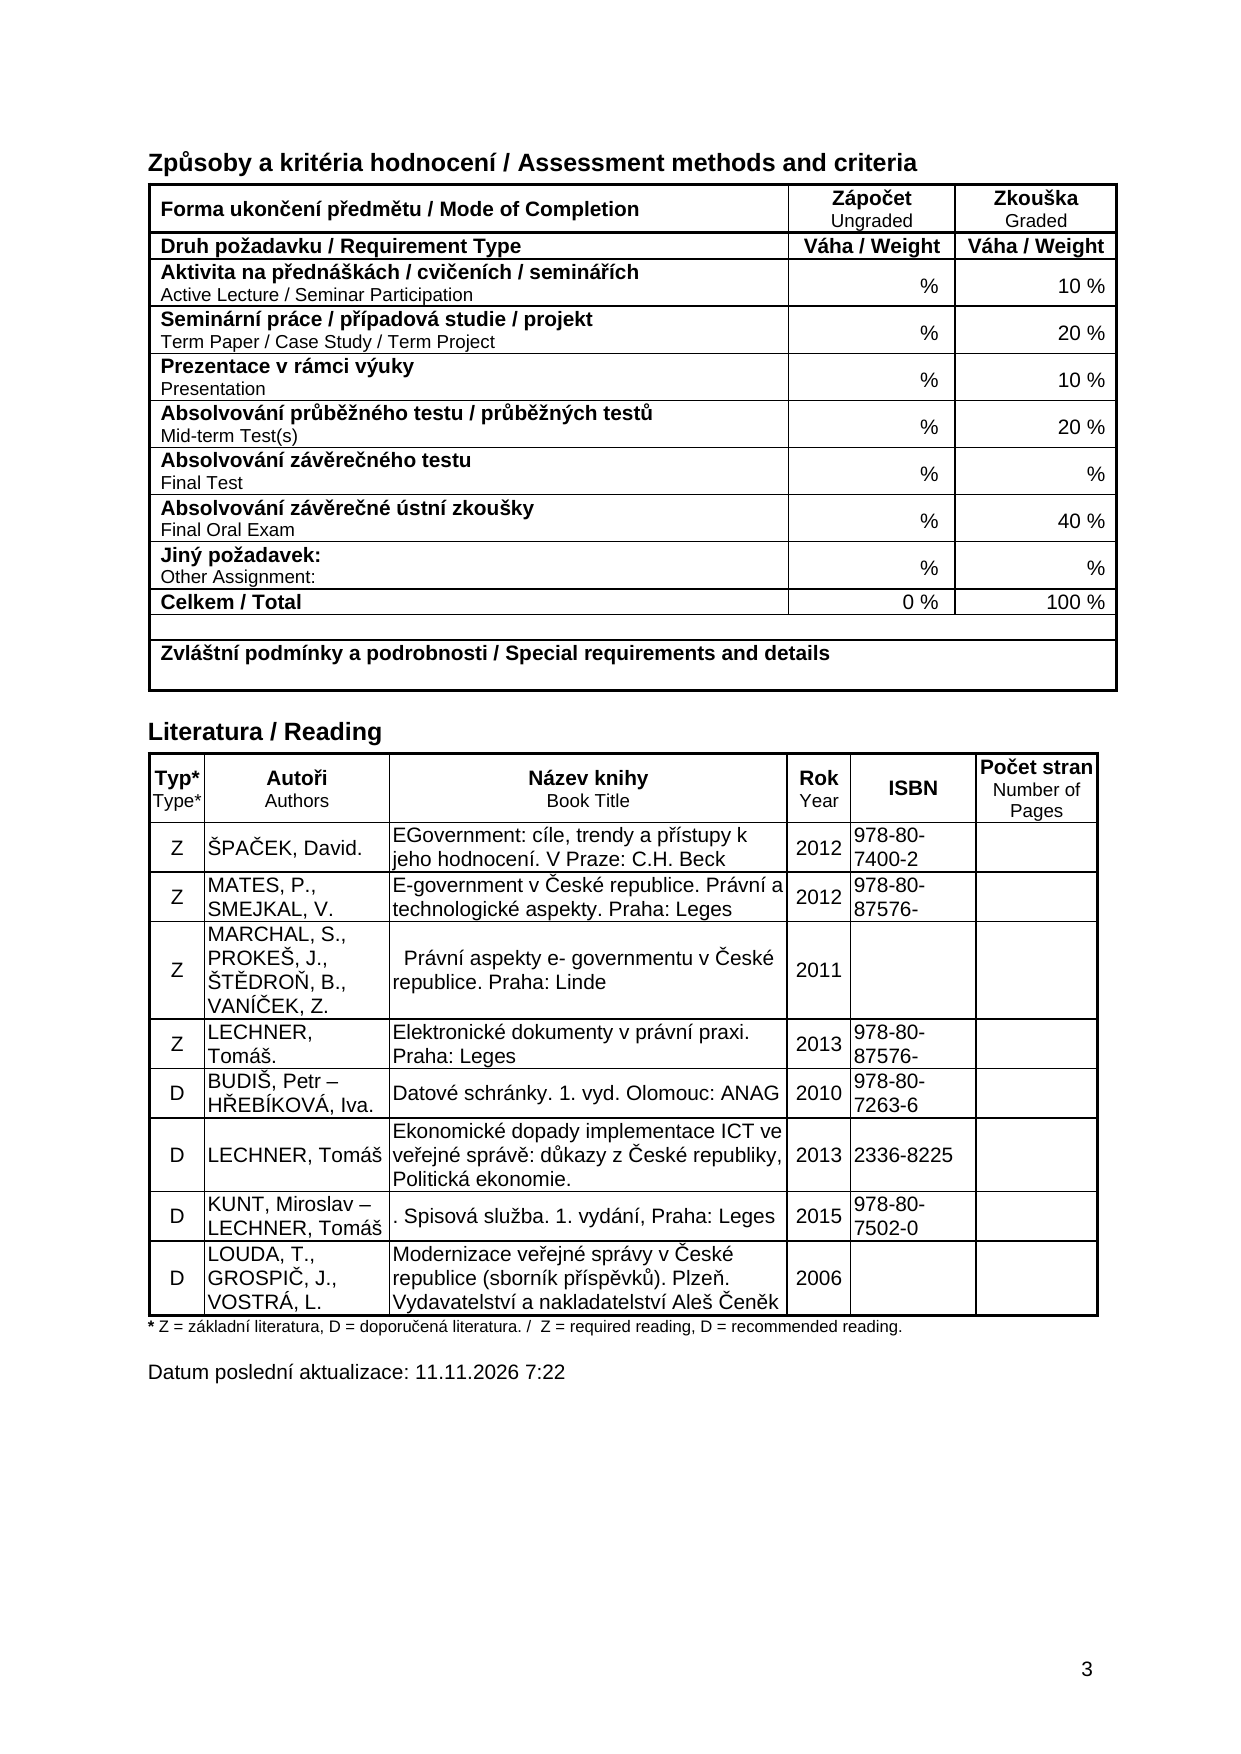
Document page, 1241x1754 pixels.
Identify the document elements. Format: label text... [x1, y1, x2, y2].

table_cell MATES, P., SMEJKAL, V. [205, 873, 389, 921]
table_cell % [789, 401, 954, 447]
table_cell MARCHAL, S., PROKEŠ, J., ŠTĚDROŇ, B., VANÍČEK, Z. [205, 922, 389, 1018]
table_cell LOUDA, T., GROSPIČ, J., VOSTRÁ, L. [205, 1242, 389, 1313]
table_cell Jiný požadavek: (stručný popis) Other Assignment: [151, 542, 788, 588]
table_cell 20 % [956, 401, 1115, 447]
table_cell 978-80-87576- [851, 1020, 975, 1068]
table_cell [977, 873, 1096, 921]
table_cell D [151, 1242, 204, 1313]
table_cell 2015 [788, 1192, 850, 1240]
table_cell Váha / Weight [956, 234, 1115, 258]
table_cell D [151, 1069, 204, 1117]
table_cell D [151, 1119, 204, 1191]
table_cell Aktivita na přednáškách / cvičeních / seminářích Active Lecture / Seminar Participation [151, 260, 788, 305]
text Literatura / Reading [148, 717, 1093, 745]
table_cell LECHNER, Tomáš. [205, 1020, 389, 1068]
table_cell 2012 [788, 873, 850, 921]
table_cell [977, 823, 1096, 871]
table_cell Zvláštní podmínky a podrobnosti / Special requirements and details [151, 641, 1115, 688]
table_cell Z [151, 873, 204, 921]
table_cell [977, 1242, 1096, 1313]
table_cell 10 % [956, 260, 1115, 305]
table_cell D [151, 1192, 204, 1240]
table_cell Z [151, 922, 204, 1018]
table_cell Elektronické dokumenty v právní praxi. Praha: Leges [390, 1020, 786, 1068]
table_cell E-government v České republice. Právní a technologické aspekty. Praha: Leges [390, 873, 786, 921]
table_cell Datové schránky. 1. vyd. Olomouc: ANAG [390, 1069, 786, 1117]
table_cell Právní aspekty e- governmentu v České republice. Praha: Linde [390, 922, 786, 1018]
table_cell Z [151, 823, 204, 871]
table_header Typ* Type* [151, 755, 204, 822]
table_cell 2013 [788, 1119, 850, 1191]
table_cell Absolvování závěrečného testu Final Test [151, 448, 788, 494]
table_cell % [789, 495, 954, 541]
table_header Autoři Authors [205, 755, 389, 822]
table_cell % [789, 542, 954, 588]
table_cell [977, 1020, 1096, 1068]
table_cell Modernizace veřejné správy v České republice (sborník příspěvků). Plzeň. Vydavatelství a nakladatelství Aleš Čeněk [390, 1242, 786, 1313]
table_cell 2011 [788, 922, 850, 1018]
table_cell Seminární práce / případová studie / projekt Term Paper / Case Study / Term Project [151, 307, 788, 352]
text Způsoby a kritéria hodnocení / Assessment methods and criteria [148, 148, 1093, 176]
table_cell [151, 615, 1115, 639]
table_cell % [789, 307, 954, 352]
table_header Počet stran Number of Pages [977, 755, 1096, 822]
table_cell 2006 [788, 1242, 850, 1313]
table_header ISBN [851, 755, 975, 822]
table_cell . Spisová služba. 1. vydání, Praha: Leges [390, 1192, 786, 1240]
table_cell 978-80-7263-6 [851, 1069, 975, 1117]
table_header Zápočet Ungraded [789, 186, 954, 231]
table_cell 2336-8225 [851, 1119, 975, 1191]
table_cell 978-80-7502-0 [851, 1192, 975, 1240]
table_cell EGovernment: cíle, trendy a přístupy k jeho hodnocení. V Praze: C.H. Beck [390, 823, 786, 871]
table_cell 20 % [956, 307, 1115, 352]
table_cell 978-80-87576- [851, 873, 975, 921]
table_cell % [956, 542, 1115, 588]
table_cell ŠPAČEK, David. [205, 823, 389, 871]
table_cell Celkem / Total [151, 590, 788, 613]
table_cell KUNT, Miroslav – LECHNER, Tomáš [205, 1192, 389, 1240]
table_header Zkouška Graded [956, 186, 1115, 231]
table_cell 10 % [956, 354, 1115, 399]
table_header Forma ukončení předmětu / Mode of Completion [151, 186, 788, 231]
text Datum poslední aktualizace: 9.2.2021 23:21 [148, 1360, 1093, 1384]
table_cell 2010 [788, 1069, 850, 1117]
table_cell Váha / Weight [789, 234, 954, 258]
table_cell [977, 1069, 1096, 1117]
table_cell [977, 1119, 1096, 1191]
table_cell [977, 1192, 1096, 1240]
table_header Název knihy Book Title [390, 755, 786, 822]
table_cell 2013 [788, 1020, 850, 1068]
table_cell 0 % [789, 590, 954, 613]
text * Z = základní literatura, D = doporučená literatura. / Z = required reading, D = recommended reading. [148, 1317, 1093, 1336]
table_cell BUDIŠ, Petr – HŘEBÍKOVÁ, Iva. [205, 1069, 389, 1117]
table_cell % [956, 448, 1115, 494]
table_cell [851, 922, 975, 1018]
table_cell % [789, 448, 954, 494]
table_cell Prezentace v rámci výuky Presentation [151, 354, 788, 399]
table_header Rok Year [788, 755, 850, 822]
table_cell Absolvování závěrečné ústní zkoušky Final Oral Exam [151, 495, 788, 541]
table_cell Ekonomické dopady implementace ICT ve veřejné správě: důkazy z České republiky, Politická ekonomie. [390, 1119, 786, 1191]
table_cell Druh požadavku / Requirement Type [151, 234, 788, 258]
table_cell [977, 922, 1096, 1018]
table_cell Absolvování průběžného testu / průběžných testů Mid-term Test(s) [151, 401, 788, 447]
table_cell 2012 [788, 823, 850, 871]
table_cell % [789, 354, 954, 399]
table_cell 40 % [956, 495, 1115, 541]
table_cell % [789, 260, 954, 305]
table_cell LECHNER, Tomáš [205, 1119, 389, 1191]
table_cell Z [151, 1020, 204, 1068]
table_cell 978-80-7400-2 [851, 823, 975, 871]
table_cell [851, 1242, 975, 1313]
table_cell 100 % [956, 590, 1115, 613]
